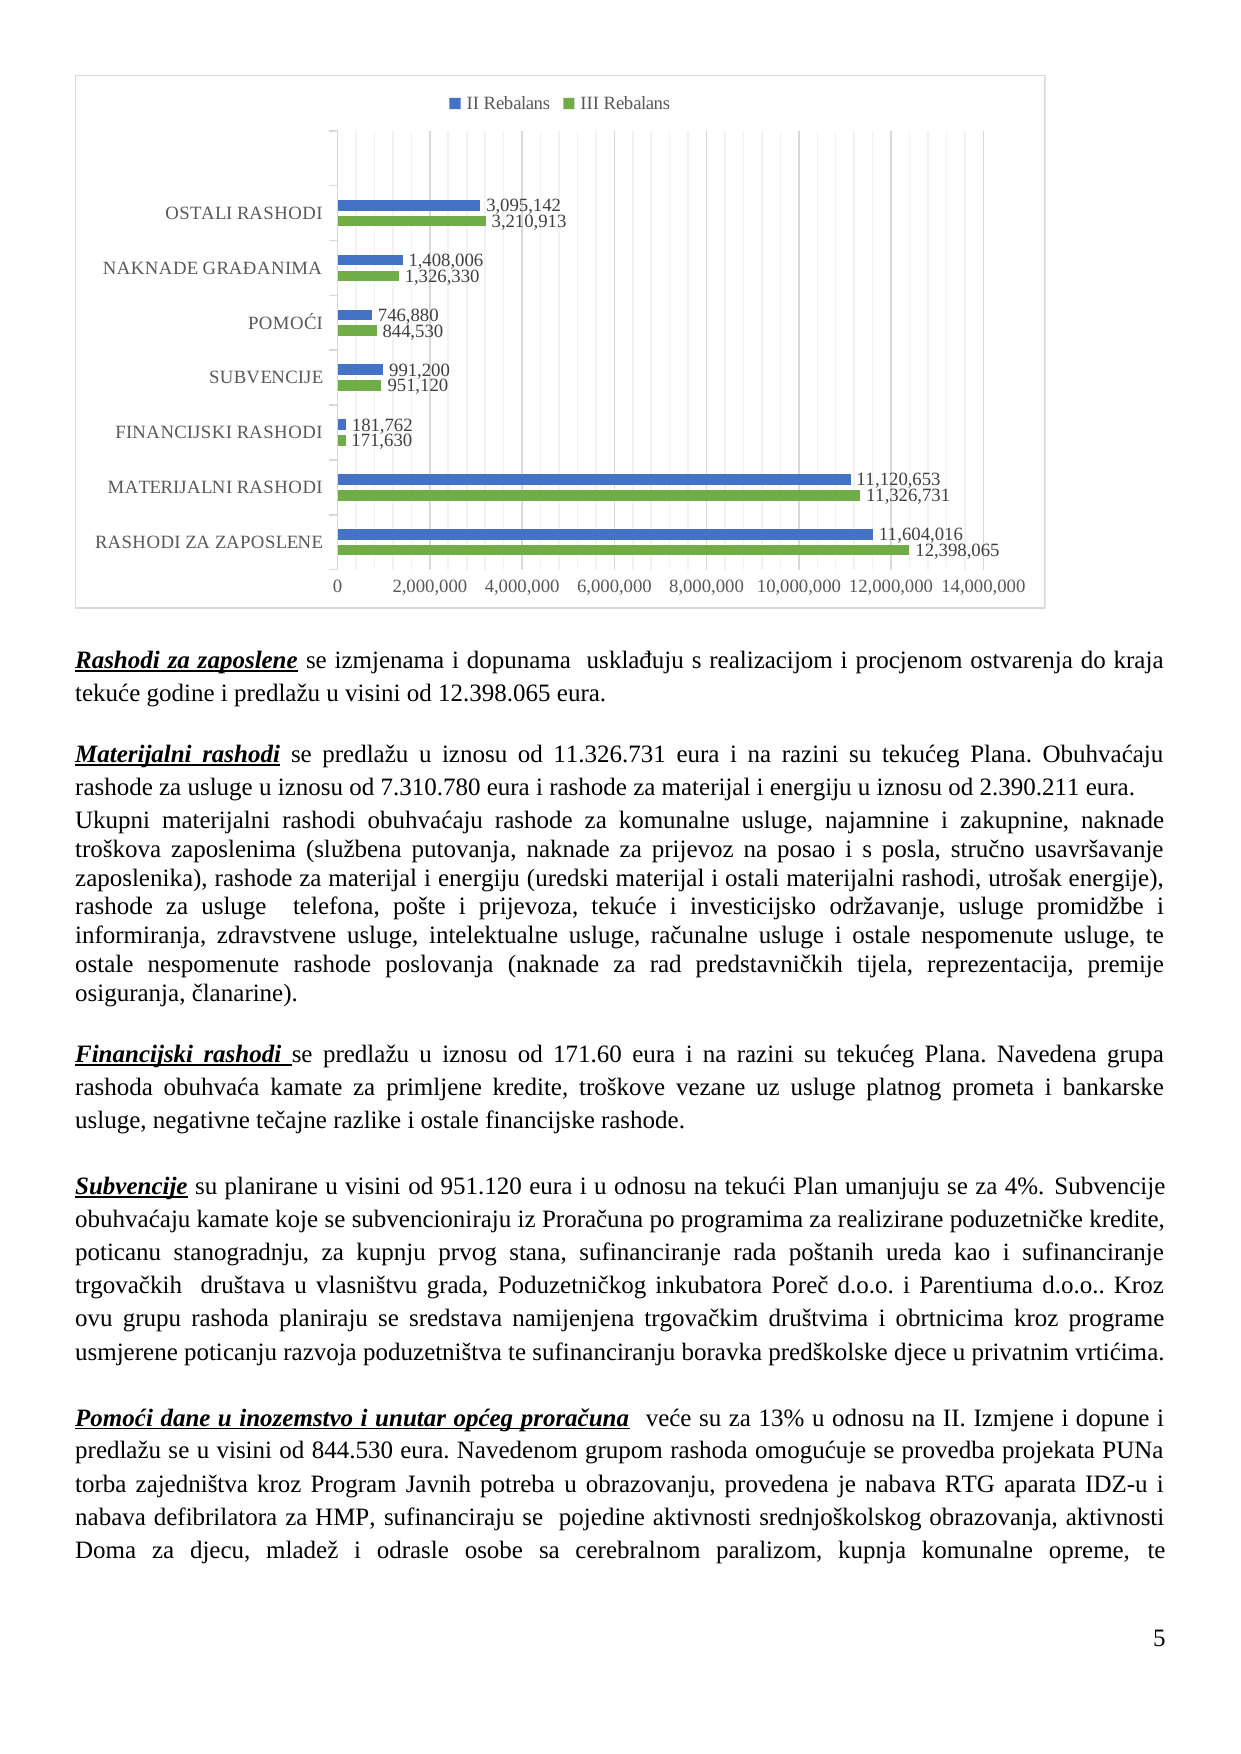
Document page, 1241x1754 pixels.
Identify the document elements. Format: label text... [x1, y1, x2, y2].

text Materijalni rashodi se predlažu u iznosu od 11.326.731 eura i na razini su tekućeg Plana. Obuhvaćaju rashode za usluge u iznosu od 7.310.780 eura i rashode za materijal i energiju u iznosu od 2.390.211 eura. [75, 739, 1165, 801]
text Ukupni materijalni rashodi obuhvaćaju rashode za komunalne usluge, najamnine i zakupnine, naknade troškova zaposlenima (službena putovanja, naknade za prijevoz na posao i s posla, stručno usavršavanje zaposlenika), rashode za materijal i energiju (uredski materijal i ostali materijalni rashodi, utrošak energije), rashode za usluge telefona, pošte i prijevoza, tekuće i investicijsko održavanje, usluge promidžbe i informiranja, zdravstvene usluge, intelektualne usluge, računalne usluge i ostale nespomenute usluge, te ostale nespomenute rashode poslovanja (naknade za rad predstavničkih tijela, reprezentacija, premije osiguranja, članarine). [75, 805, 1165, 1006]
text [75, 1403, 1165, 1563]
text Financijski rashodi se predlažu u iznosu od 171.60 eura i na razini su tekućeg Plana. Navedena grupa rashoda obuhvaća kamate za primljene kredite, troškove vezane uz usluge platnog prometa i bankarske usluge, negativne tečajne razlike i ostale financijske rashode. [75, 1039, 1165, 1134]
text Subvencije su planirane u visini od 951.120 eura i u odnosu na tekući Plan umanjuju se za 4%. Subvencije obuhvaćaju kamate koje se subvencioniraju iz Proračuna po programima za realizirane poduzetničke kredite, poticanu stanogradnju, za kupnju prvog stana, sufinanciranje rada poštanih ureda kao i sufinanciranje trgovačkih društava u vlasništvu grada, Poduzetničkog inkubatora Poreč d.o.o. i Parentiuma d.o.o.. Kroz ovu grupu rashoda planiraju se sredstava namijenjena trgovačkim društvima i obrtnicima kroz programe usmjerene poticanju razvoja poduzetništva te sufinanciranju boravka predškolske djece u privatnim vrtićima. [75, 1171, 1165, 1365]
text Rashodi za zaposlene se izmjenama i dopunama usklađuju s realizacijom i procjenom ostvarenja do kraja tekuće godine i predlažu u visini od 12.398.065 eura. [75, 645, 1165, 707]
